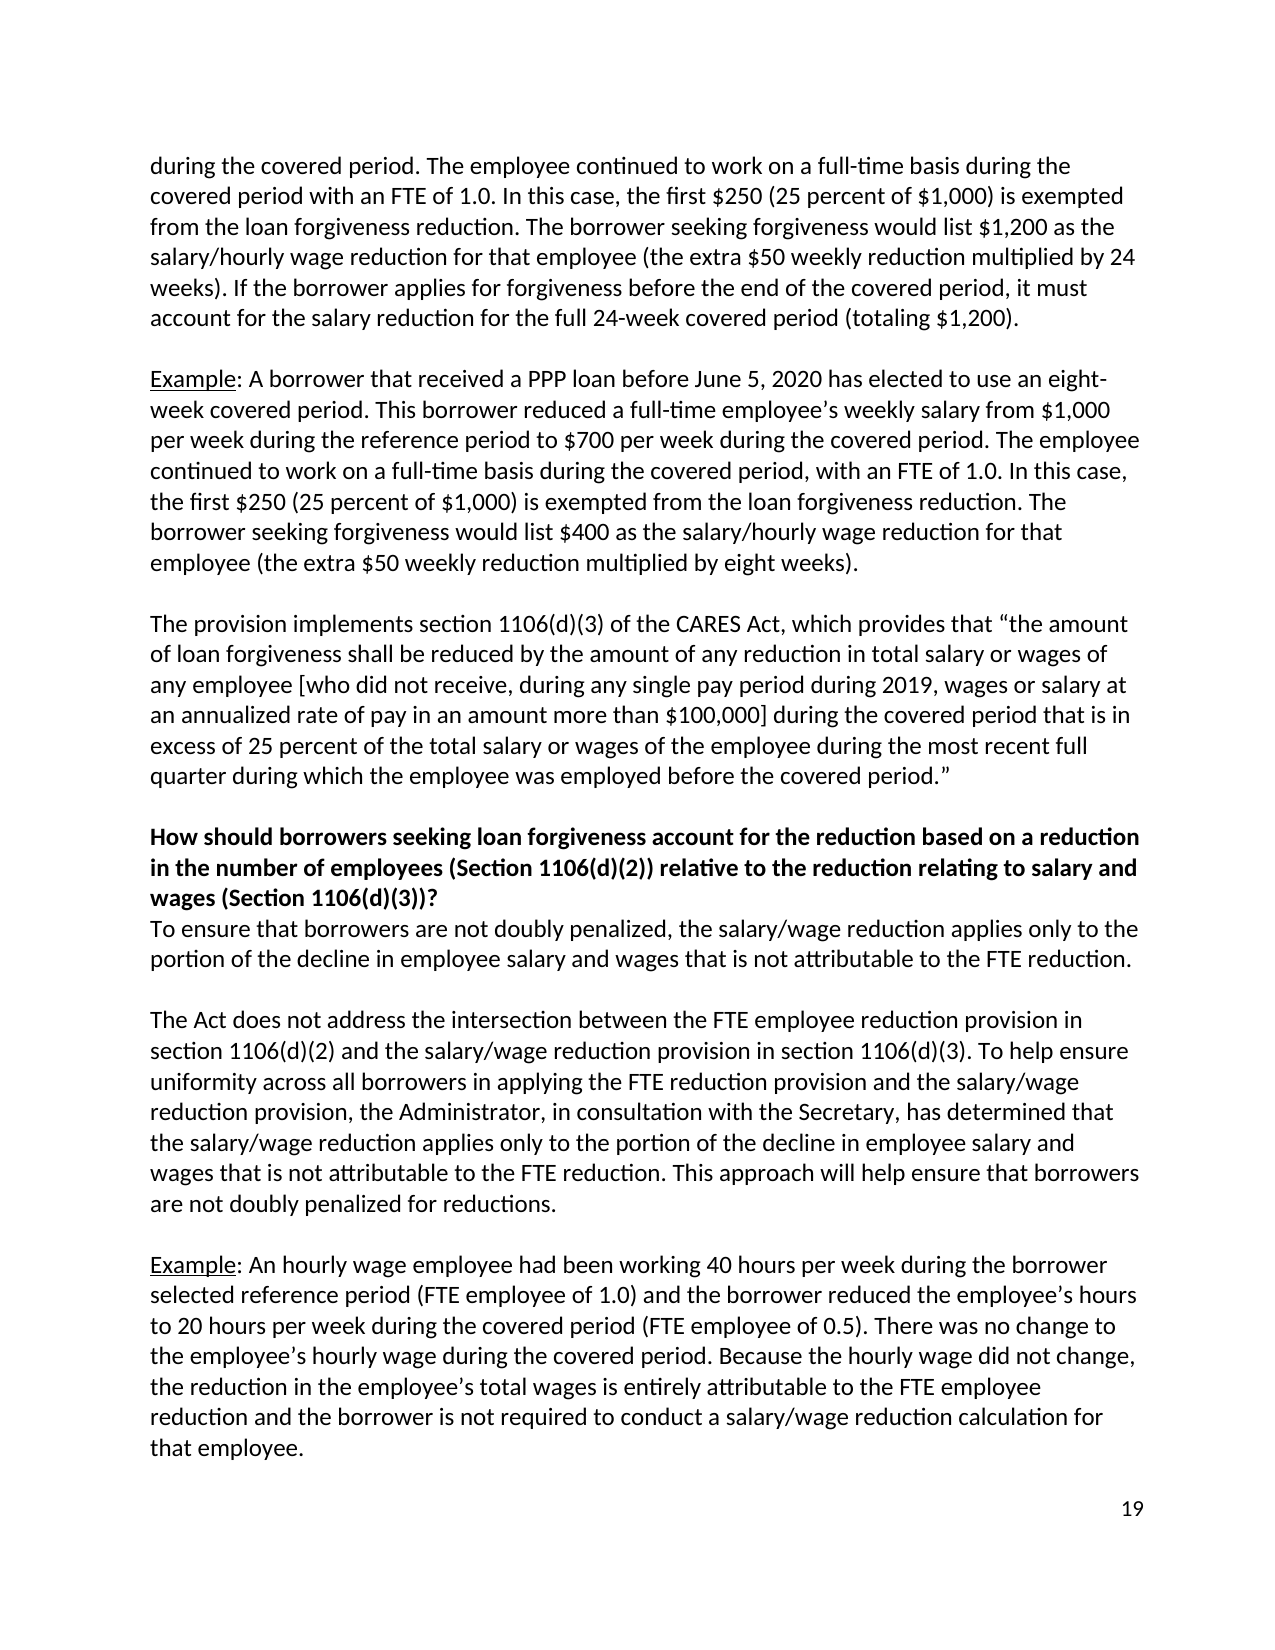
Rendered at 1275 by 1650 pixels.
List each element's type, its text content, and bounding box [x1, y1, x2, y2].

text How should borrowers seeking loan forgiveness account for the reduction based on a reduction in the number of employees (Section 1106(d)(2)) relative to the reduction relating to salary and wages (Section 1106(d)(3))? [150, 821, 1144, 913]
text Example: A borrower that received a PPP loan before June 5, 2020 has elected to use an eight- week covered period. This borrower reduced a full-time employee’s weekly salary from $1,000 per week during the reference period to $700 per week during the covered period. The employee continued to work on a full-time basis during the covered period, with an FTE of 1.0. In this case, the first $250 (25 percent of $1,000) is exempted from the loan forgiveness reduction. The borrower seeking forgiveness would list $400 as the salary/hourly wage reduction for that employee (the extra $50 weekly reduction multiplied by eight weeks). [150, 364, 1144, 577]
text Example: An hourly wage employee had been working 40 hours per week during the borrower selected reference period (FTE employee of 1.0) and the borrower reduced the employee’s hours to 20 hours per week during the covered period (FTE employee of 0.5). There was no change to the employee’s hourly wage during the covered period. Because the hourly wage did not change, the reduction in the employee’s total wages is entirely attributable to the FTE employee reduction and the borrower is not required to conduct a salary/wage reduction calculation for that employee. [150, 1249, 1144, 1462]
text The provision implements section 1106(d)(3) of the CARES Act, which provides that “the amount of loan forgiveness shall be reduced by the amount of any reduction in total salary or wages of any employee [who did not receive, during any single pay period during 2019, wages or salary at an annualized rate of pay in an amount more than $100,000] during the covered period that is in excess of 25 percent of the total salary or wages of the employee during the most recent full quarter during which the employee was employed before the covered period.” [150, 608, 1144, 791]
text To ensure that borrowers are not doubly penalized, the salary/wage reduction applies only to the portion of the decline in employee salary and wages that is not attributable to the FTE reduction. [150, 913, 1144, 974]
text The Act does not address the intersection between the FTE employee reduction provision in section 1106(d)(2) and the salary/wage reduction provision in section 1106(d)(3). To help ensure uniformity across all borrowers in applying the FTE reduction provision and the salary/wage reduction provision, the Administrator, in consultation with the Secretary, has determined that the salary/wage reduction applies only to the portion of the decline in employee salary and wages that is not attributable to the FTE reduction. This approach will help ensure that borrowers are not doubly penalized for reductions. [150, 1004, 1144, 1218]
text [150, 150, 1144, 333]
